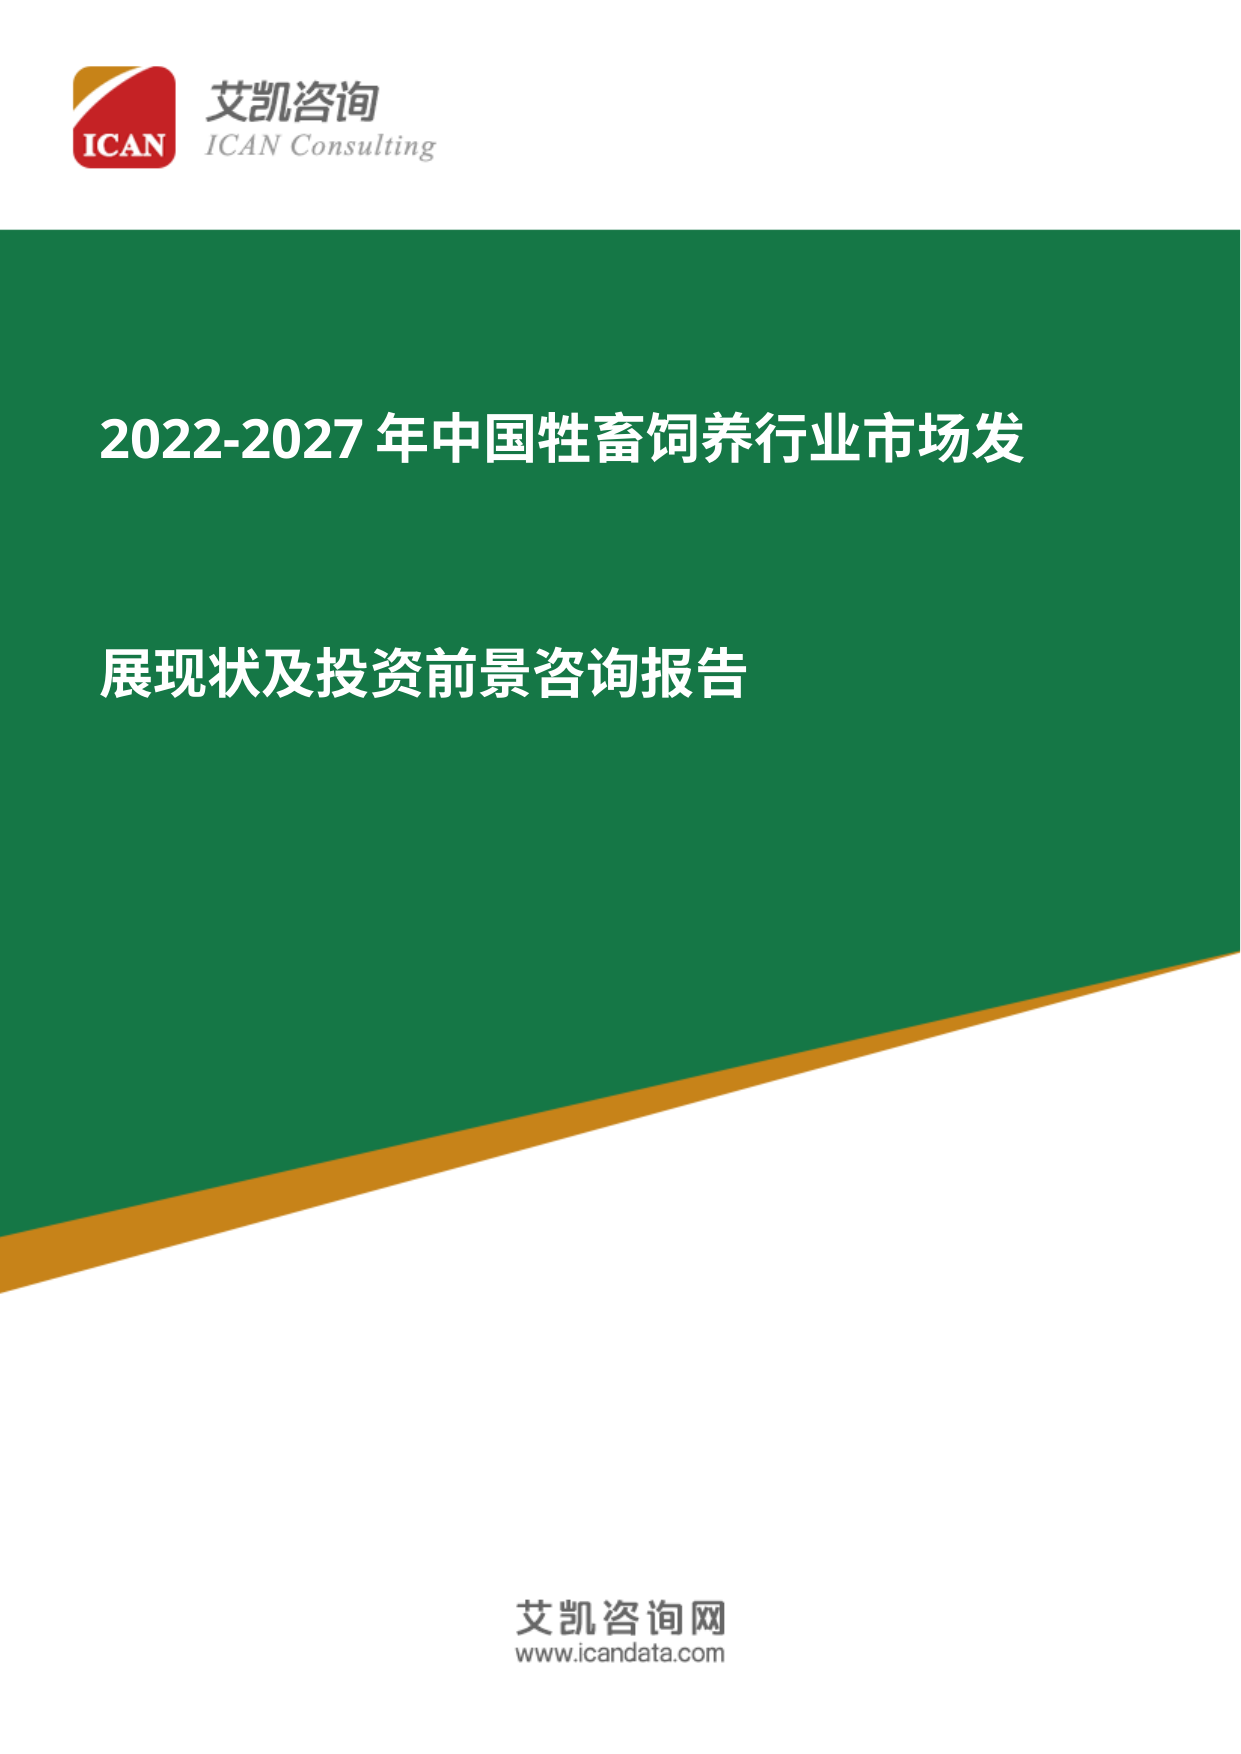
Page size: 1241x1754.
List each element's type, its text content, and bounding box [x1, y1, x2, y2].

picture [0, 5, 1241, 1754]
subtitle 2022-2027年中国牲畜饲养行业市场发展现状及投资前景咨询报告 [99, 386, 1053, 718]
